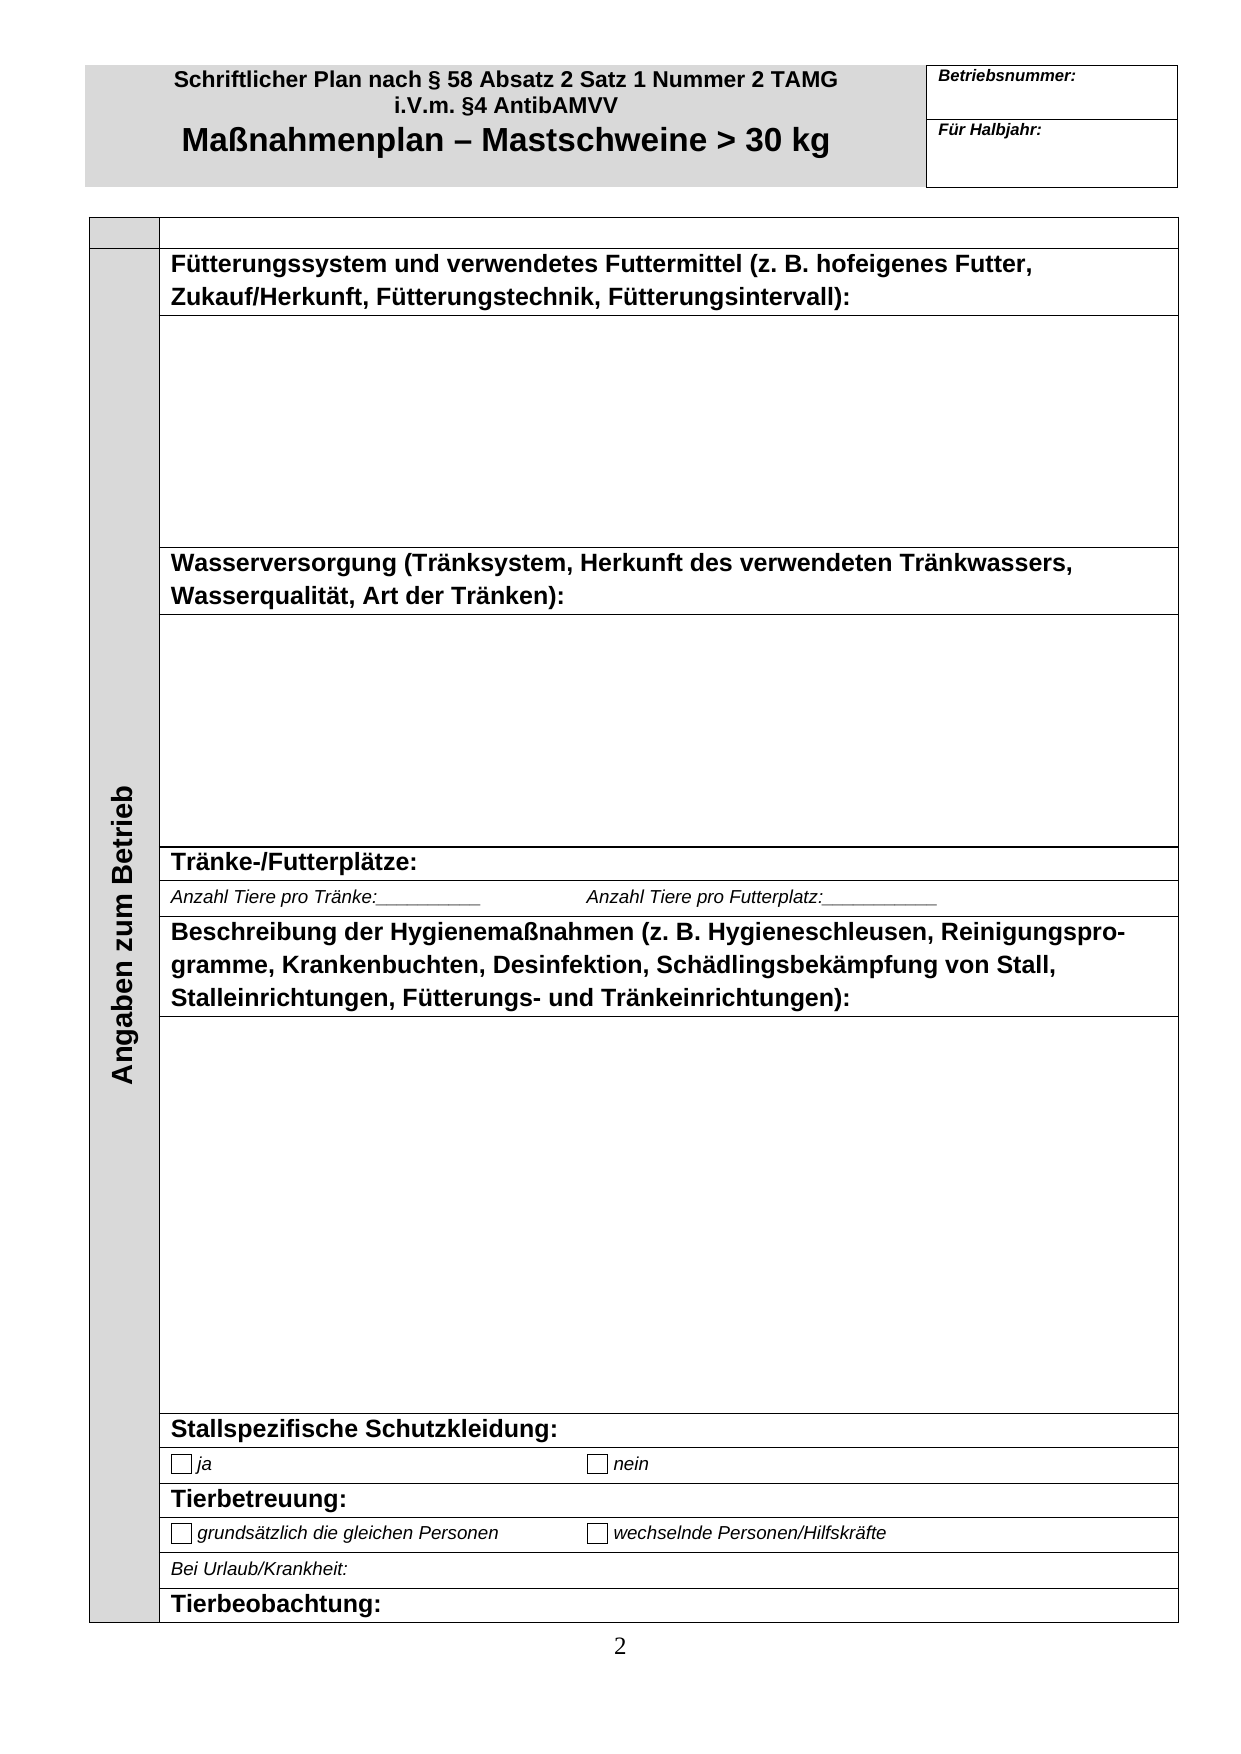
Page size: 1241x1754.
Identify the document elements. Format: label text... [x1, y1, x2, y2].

table_cell Stallspezifische Schutzkleidung: [160, 1414, 1178, 1447]
table_cell Angaben zum Betrieb [90, 249, 159, 1622]
table_cell [160, 316, 1178, 547]
table_cell Tierbetreuung: [160, 1484, 1178, 1517]
table_cell ja [160, 1448, 575, 1483]
table_cell Fütterungssystem und verwendetes Futtermittel (z. B. hofeigenes Futter, Zukauf/Herkunft, Fütterungstechnik, Fütterungsintervall): [160, 249, 1178, 315]
table_cell Tierbeobachtung: [160, 1589, 1178, 1622]
table_cell wechselnde Personen/Hilfskräfte [575, 1518, 1178, 1552]
table_cell Beschreibung der Hygienemaßnahmen (z. B. Hygieneschleusen, Reinigungspro-gramme, Krankenbuchten, Desinfektion, Schädlingsbekämpfung von Stall, Stalleinrichtungen, Fütterungs- und Tränkeinrichtungen): [160, 917, 1178, 1016]
table_cell [160, 218, 1178, 248]
table_cell Wasserversorgung (Tränksystem, Herkunft des verwendeten Tränkwassers, Wasserqualität, Art der Tränken): [160, 548, 1178, 614]
table_cell Bei Urlaub/Krankheit: [160, 1553, 1178, 1588]
table_cell Anzahl Tiere pro Futterplatz:___________ [575, 881, 1178, 916]
table_cell [160, 1017, 1178, 1413]
table_cell Tränke-/Futterplätze: [160, 848, 1178, 880]
table_cell grundsätzlich die gleichen Personen [160, 1518, 575, 1552]
table_cell Anzahl Tiere pro Tränke:__________ [160, 881, 575, 916]
table_cell nein [575, 1448, 1178, 1483]
table_cell [160, 615, 1178, 846]
